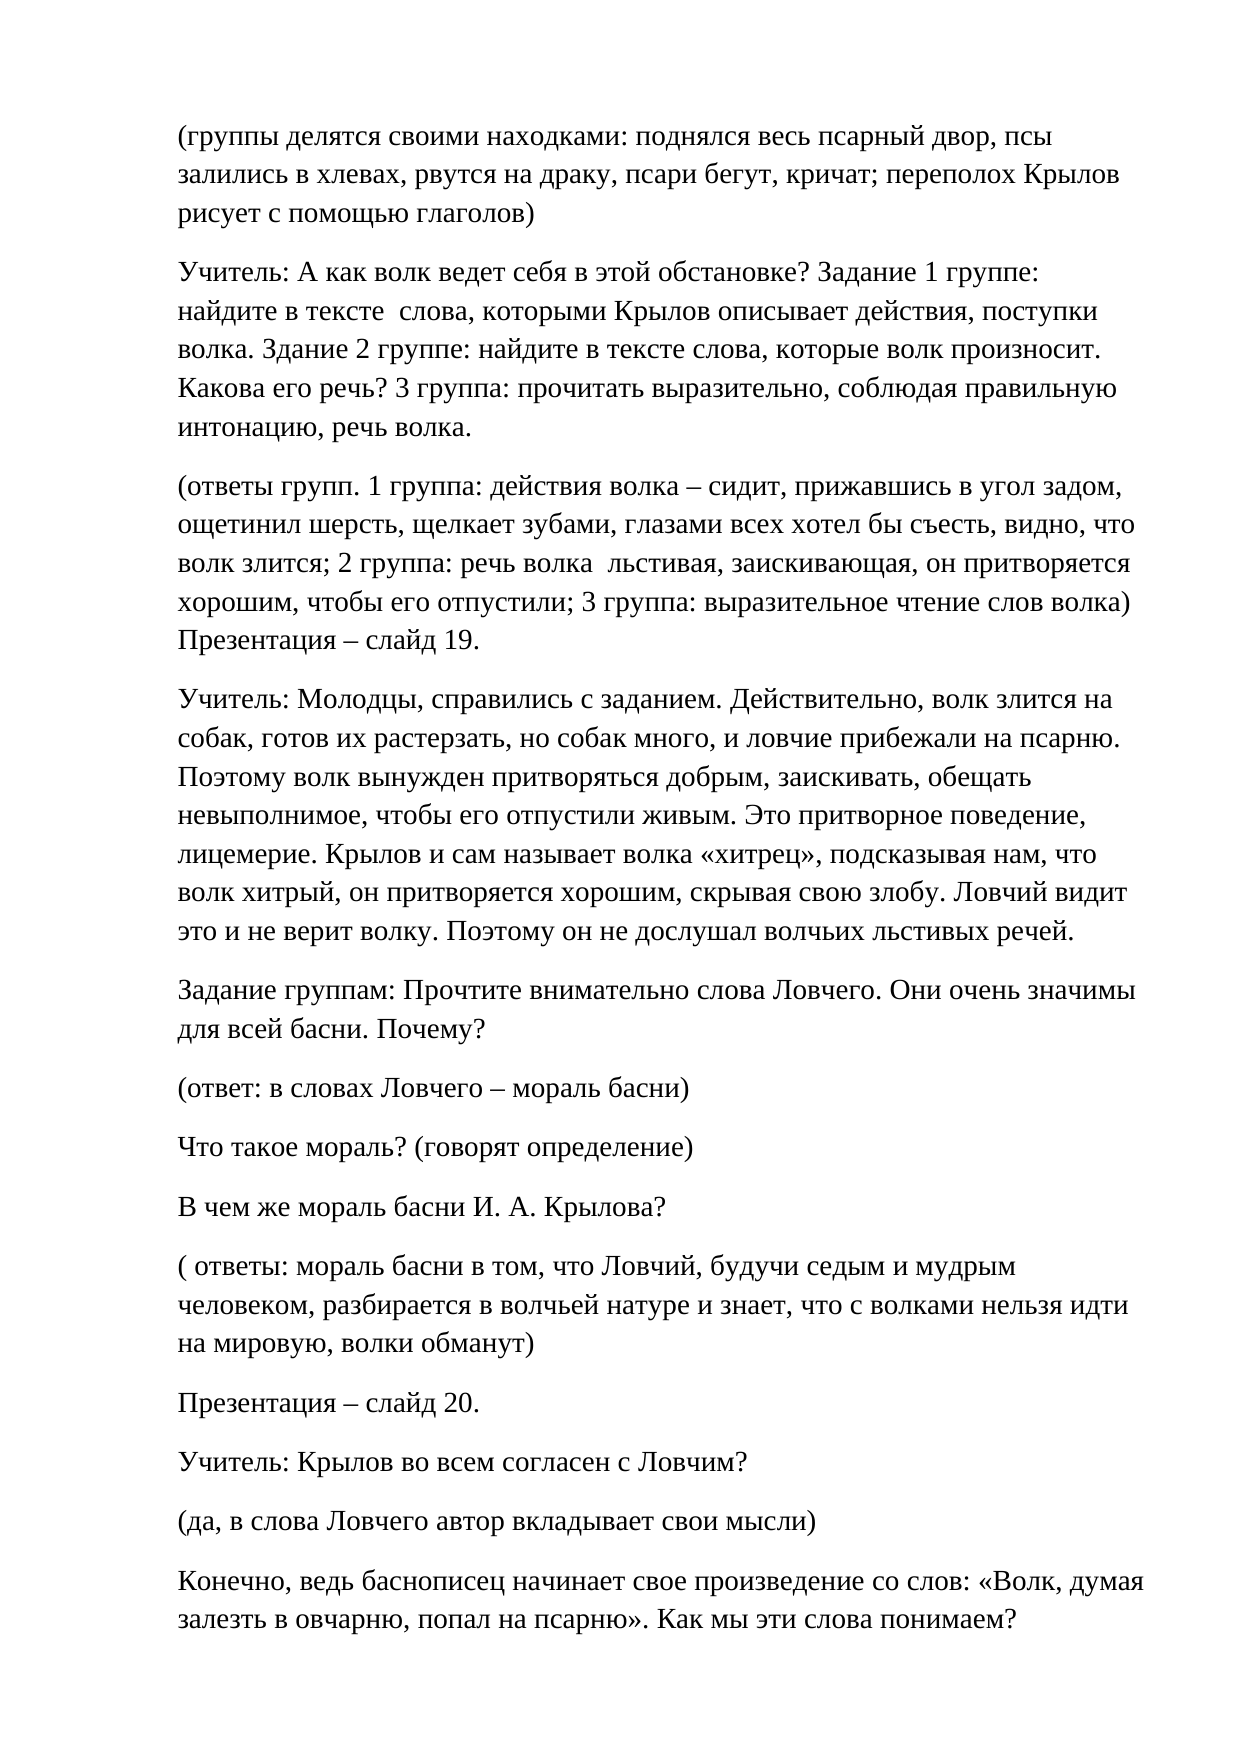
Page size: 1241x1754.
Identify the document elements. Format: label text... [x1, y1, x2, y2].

text (группы делятся своими находками: поднялся весь псарный двор, псы залились в хлевах, рвутся на драку, псари бегут, кричат; переполох Крылов рисует с помощью глаголов) [177, 118, 1152, 229]
text (ответ: в словах Ловчего – мораль басни) [177, 1070, 1152, 1104]
text (да, в слова Ловчего автор вкладывает свои мысли) [177, 1503, 1152, 1537]
text Презентация – слайд 20. [177, 1385, 1152, 1418]
text Учитель: Крылов во всем согласен с Ловчим? [177, 1444, 1152, 1478]
text Учитель: А как волк ведет себя в этой обстановке? Задание 1 группе: найдите в тексте слова, которыми Крылов описывает действия, поступки волка. Здание 2 группе: найдите в тексте слова, которые волк произносит. Какова его речь? 3 группа: прочитать выразительно, соблюдая правильную интонацию, речь волка. [177, 254, 1152, 442]
text В чем же мораль басни И. А. Крылова? [177, 1189, 1152, 1222]
text Учитель: Молодцы, справились с заданием. Действительно, волк злится на собак, готов их растерзать, но собак много, и ловчие прибежали на псарню. Поэтому волк вынужден притворяться добрым, заискивать, обещать невыполнимое, чтобы его отпустили живым. Это притворное поведение, лицемерие. Крылов и сам называет волка «хитрец», подсказывая нам, что волк хитрый, он притворяется хорошим, скрывая свою злобу. Ловчий видит это и не верит волку. Поэтому он не дослушал волчьих льстивых речей. [177, 682, 1152, 946]
text (ответы групп. 1 группа: действия волка – сидит, прижавшись в угол задом, ощетинил шерсть, щелкает зубами, глазами всех хотел бы съесть, видно, что волк злится; 2 группа: речь волка льстивая, заискивающая, он притворяется хорошим, чтобы его отпустили; 3 группа: выразительное чтение слов волка) Презентация – слайд 19. [177, 468, 1152, 656]
text Задание группам: Прочтите внимательно слова Ловчего. Они очень значимы для всей басни. Почему? [177, 972, 1152, 1044]
text Конечно, ведь баснописец начинает свое произведение со слов: «Волк, думая залезть в овчарню, попал на псарню». Как мы эти слова понимаем? [177, 1563, 1152, 1635]
text Что такое мораль? (говорят определение) [177, 1129, 1152, 1163]
text ( ответы: мораль басни в том, что Ловчий, будучи седым и мудрым человеком, разбирается в волчьей натуре и знает, что с волками нельзя идти на мировую, волки обманут) [177, 1248, 1152, 1359]
